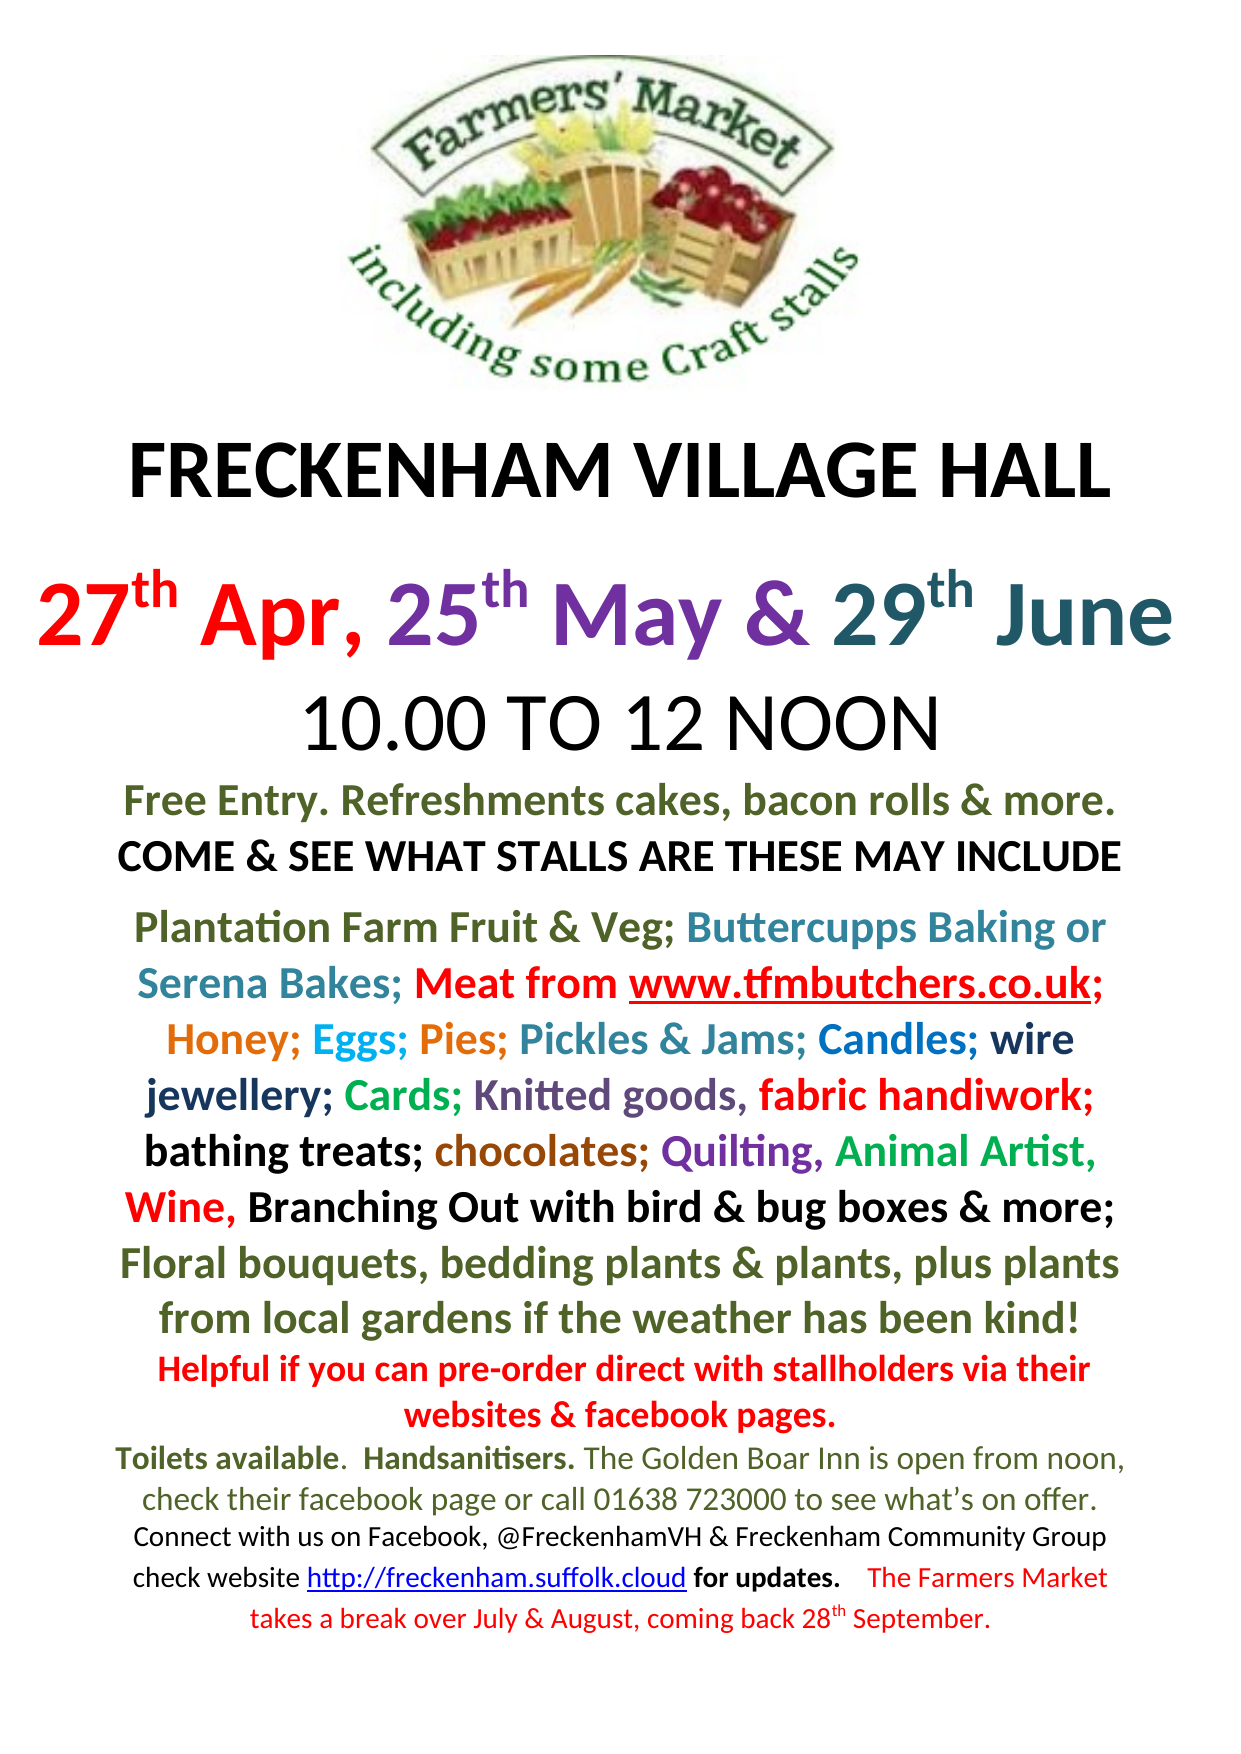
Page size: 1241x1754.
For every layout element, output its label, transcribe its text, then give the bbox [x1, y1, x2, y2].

text 27th Apr, 25th May & 29th June [0, 554, 1211, 669]
text Helpful if you can pre-order direct with stallholders via their websites & facebook pages. [103, 1345, 1137, 1437]
text COME & SEE WHAT STALLS ARE THESE MAY INCLUDE [103, 827, 1137, 883]
text FRECKENHAM VILLAGE HALL [103, 417, 1137, 518]
text Free Entry. Refreshments cakes, bacon rolls & more. [103, 771, 1137, 827]
text Plantation Farm Fruit & Veg; Buttercupps Baking or Serena Bakes; Meat from www.tfmbutchers.co.uk; Honey; Eggs; Pies; Pickles & Jams; Candles; wire jewellery; Cards; Knitted goods, fabric handiwork; bathing treats; chocolates; Quilting, Animal Artist, Wine, Branching Out with bird & bug boxes & more; Floral bouquets, bedding plants & plants, plus plants from local gardens if the weather has been kind! [103, 898, 1137, 1345]
text Connect with us on Facebook, @FreckenhamVH & Freckenham Community Group check website http://freckenham.suffolk.cloud for updates. The Farmers Market takes a break over July & August, coming back 28th September. [103, 1518, 1137, 1636]
picture [339, 55, 872, 392]
text Toilets available. Handsanitisers. The Golden Boar Inn is open from noon, check their facebook page or call 01638 723000 to see what’s on offer. [103, 1437, 1137, 1518]
text 10.00 TO 12 NOON [103, 669, 1137, 771]
